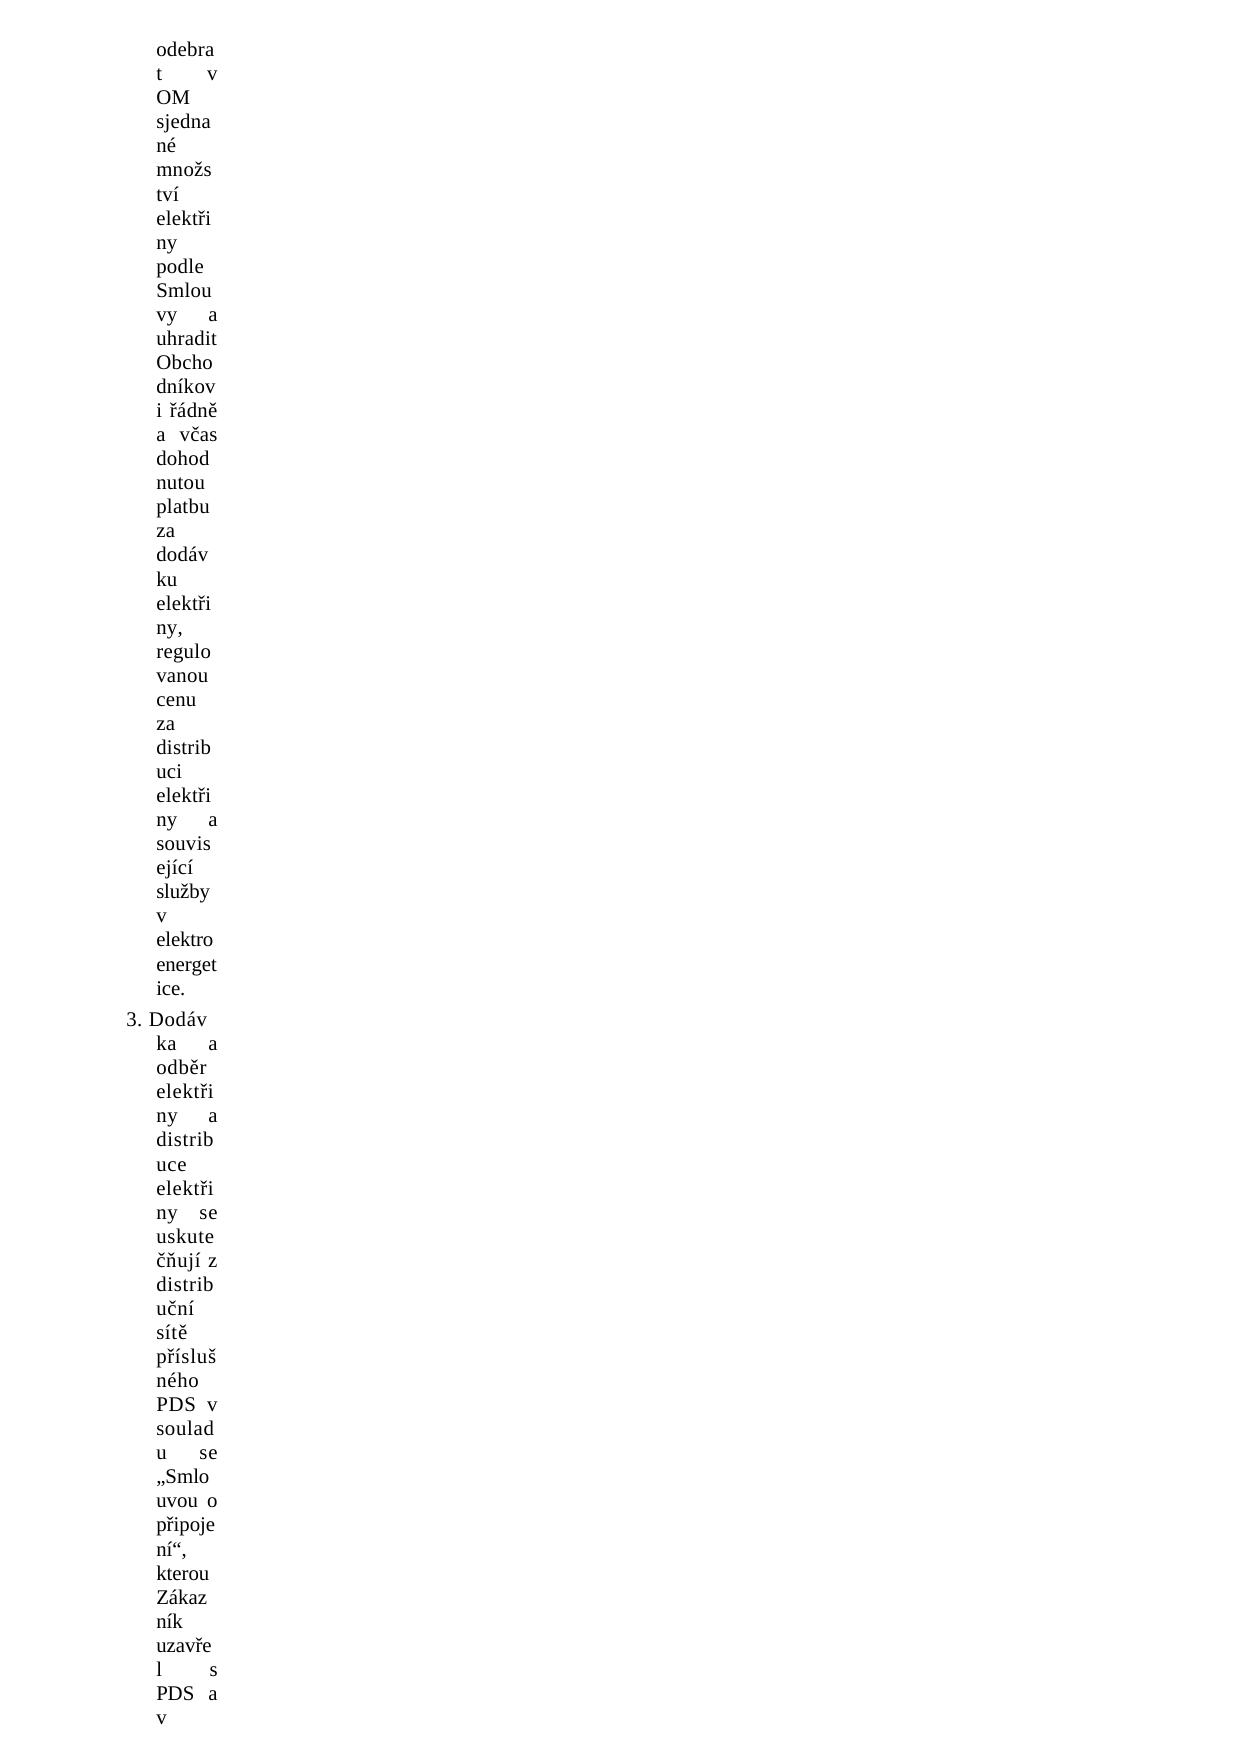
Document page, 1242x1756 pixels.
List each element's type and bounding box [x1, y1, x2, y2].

list [126, 37, 217, 999]
list [126, 1007, 217, 1729]
